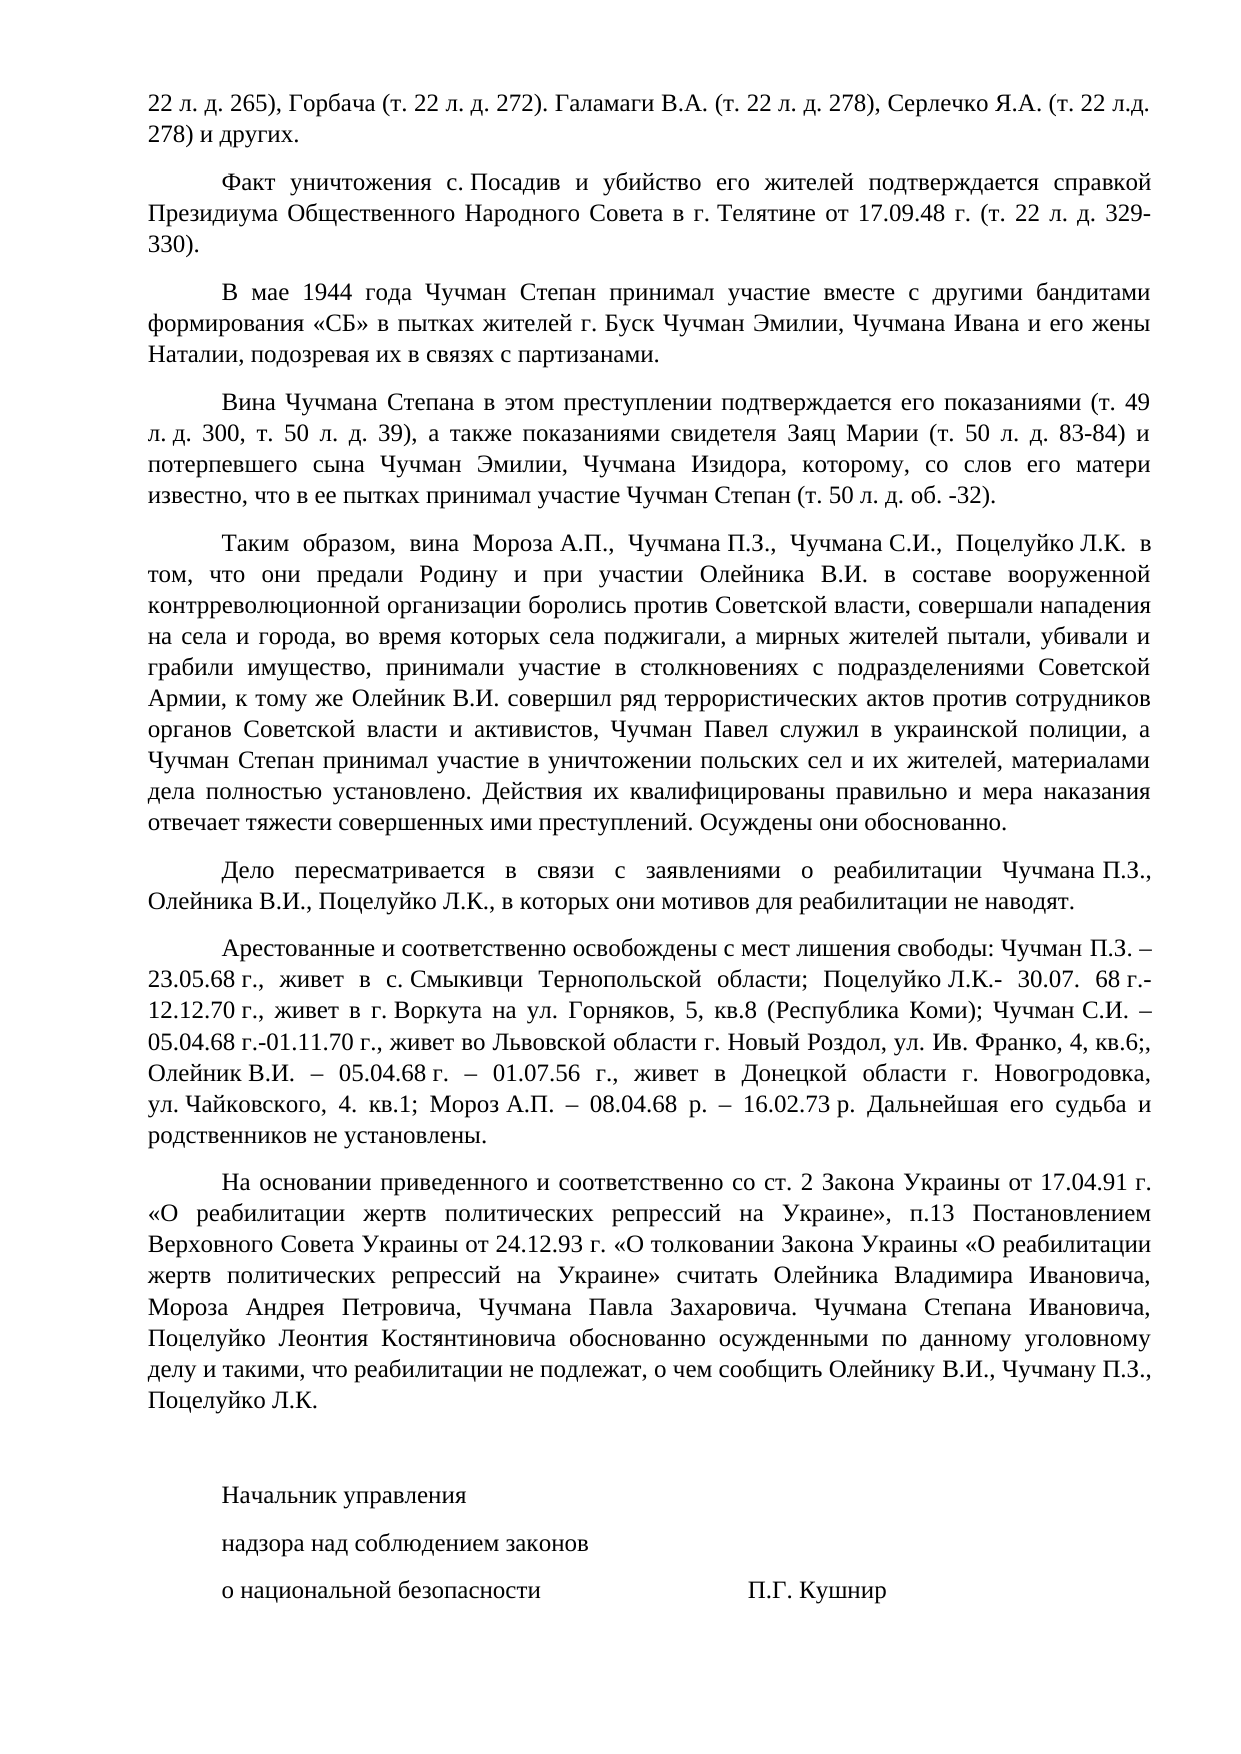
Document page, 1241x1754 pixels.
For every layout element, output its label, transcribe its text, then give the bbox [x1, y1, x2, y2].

text Арестованные и соответственно освобождены с мест лишения свободы: Чучман П.З. – 23.05.68 г., живет в с. Смыкивци Тернопольской области; Поцелуйко Л.К.- 30.07. 68 г.- 12.12.70 г., живет в г. Воркута на ул. Горняков, 5, кв.8 (Республика Коми); Чучман С.И. – 05.04.68 г.-01.11.70 г., живет во Львовской области г. Новый Роздол, ул. Ив. Франко, 4, кв.6;, Олейник В.И. – 05.04.68 г. – 01.07.56 г., живет в Донецкой области г. Новогродовка, ул. Чайковского, 4. кв.1; Мороз А.П. – 08.04.68 р. – 16.02.73 р. Дальнейшая его судьба и родственников не установлены. [148, 933, 1152, 1148]
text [148, 88, 1152, 148]
text Факт уничтожения с. Посадив и убийство его жителей подтверждается справкой Президиума Общественного Народного Совета в г. Телятине от 17.09.48 г. (т. 22 л. д. 329-330). [148, 167, 1152, 258]
text надзора над соблюдением законов [148, 1528, 1152, 1557]
text Вина Чучмана Степана в этом преступлении подтверждается его показаниями (т. 49 л. д. 300, т. 50 л. д. 39), а также показаниями свидетеля Заяц Марии (т. 50 л. д. 83-84) и потерпевшего сына Чучман Эмилии, Чучмана Изидора, которому, со слов его матери известно, что в ее пытках принимал участие Чучман Степан (т. 50 л. д. об. -32). [148, 387, 1152, 509]
text В мае 1944 года Чучман Степан принимал участие вместе с другими бандитами формирования «СБ» в пытках жителей г. Буск Чучман Эмилии, Чучмана Ивана и его жены Наталии, подозревая их в связях с партизанами. [148, 277, 1152, 368]
text о национальной безопасности П.Г. Кушнир [148, 1576, 1152, 1604]
text На основании приведенного и соответственно со ст. 2 Закона Украины от 17.04.91 г. «О реабилитации жертв политических репрессий на Украине», п.13 Постановлением Верховного Совета Украины от 24.12.93 г. «О толковании Закона Украины «О реабилитации жертв политических репрессий на Украине» считать Олейника Владимира Ивановича, Мороза Андрея Петровича, Чучмана Павла Захаровича. Чучмана Степана Ивановича, Поцелуйко Леонтия Костянтиновича обоснованно осужденными по данному уголовному делу и такими, что реабилитации не подлежат, о чем сообщить Олейнику В.И., Чучману П.З., Поцелуйко Л.К. [148, 1167, 1152, 1413]
text Начальник управления [148, 1480, 1152, 1509]
text Таким образом, вина Мороза А.П., Чучмана П.З., Чучмана С.И., Поцелуйко Л.К. в том, что они предали Родину и при участии Олейника В.И. в составе вооруженной контрреволюционной организации боролись против Советской власти, совершали нападения на села и города, во время которых села поджигали, а мирных жителей пытали, убивали и грабили имущество, принимали участие в столкновениях с подразделениями Советской Армии, к тому же Олейник В.И. совершил ряд террористических актов против сотрудников органов Советской власти и активистов, Чучман Павел служил в украинской полиции, а Чучман Степан принимал участие в уничтожении польских сел и их жителей, материалами дела полностью установлено. Действия их квалифицированы правильно и мера наказания отвечает тяжести совершенных ими преступлений. Осуждены они обоснованно. [148, 528, 1152, 836]
text Дело пересматривается в связи с заявлениями о реабилитации Чучмана П.З., Олейника В.И., Поцелуйко Л.К., в которых они мотивов для реабилитации не наводят. [148, 855, 1152, 914]
